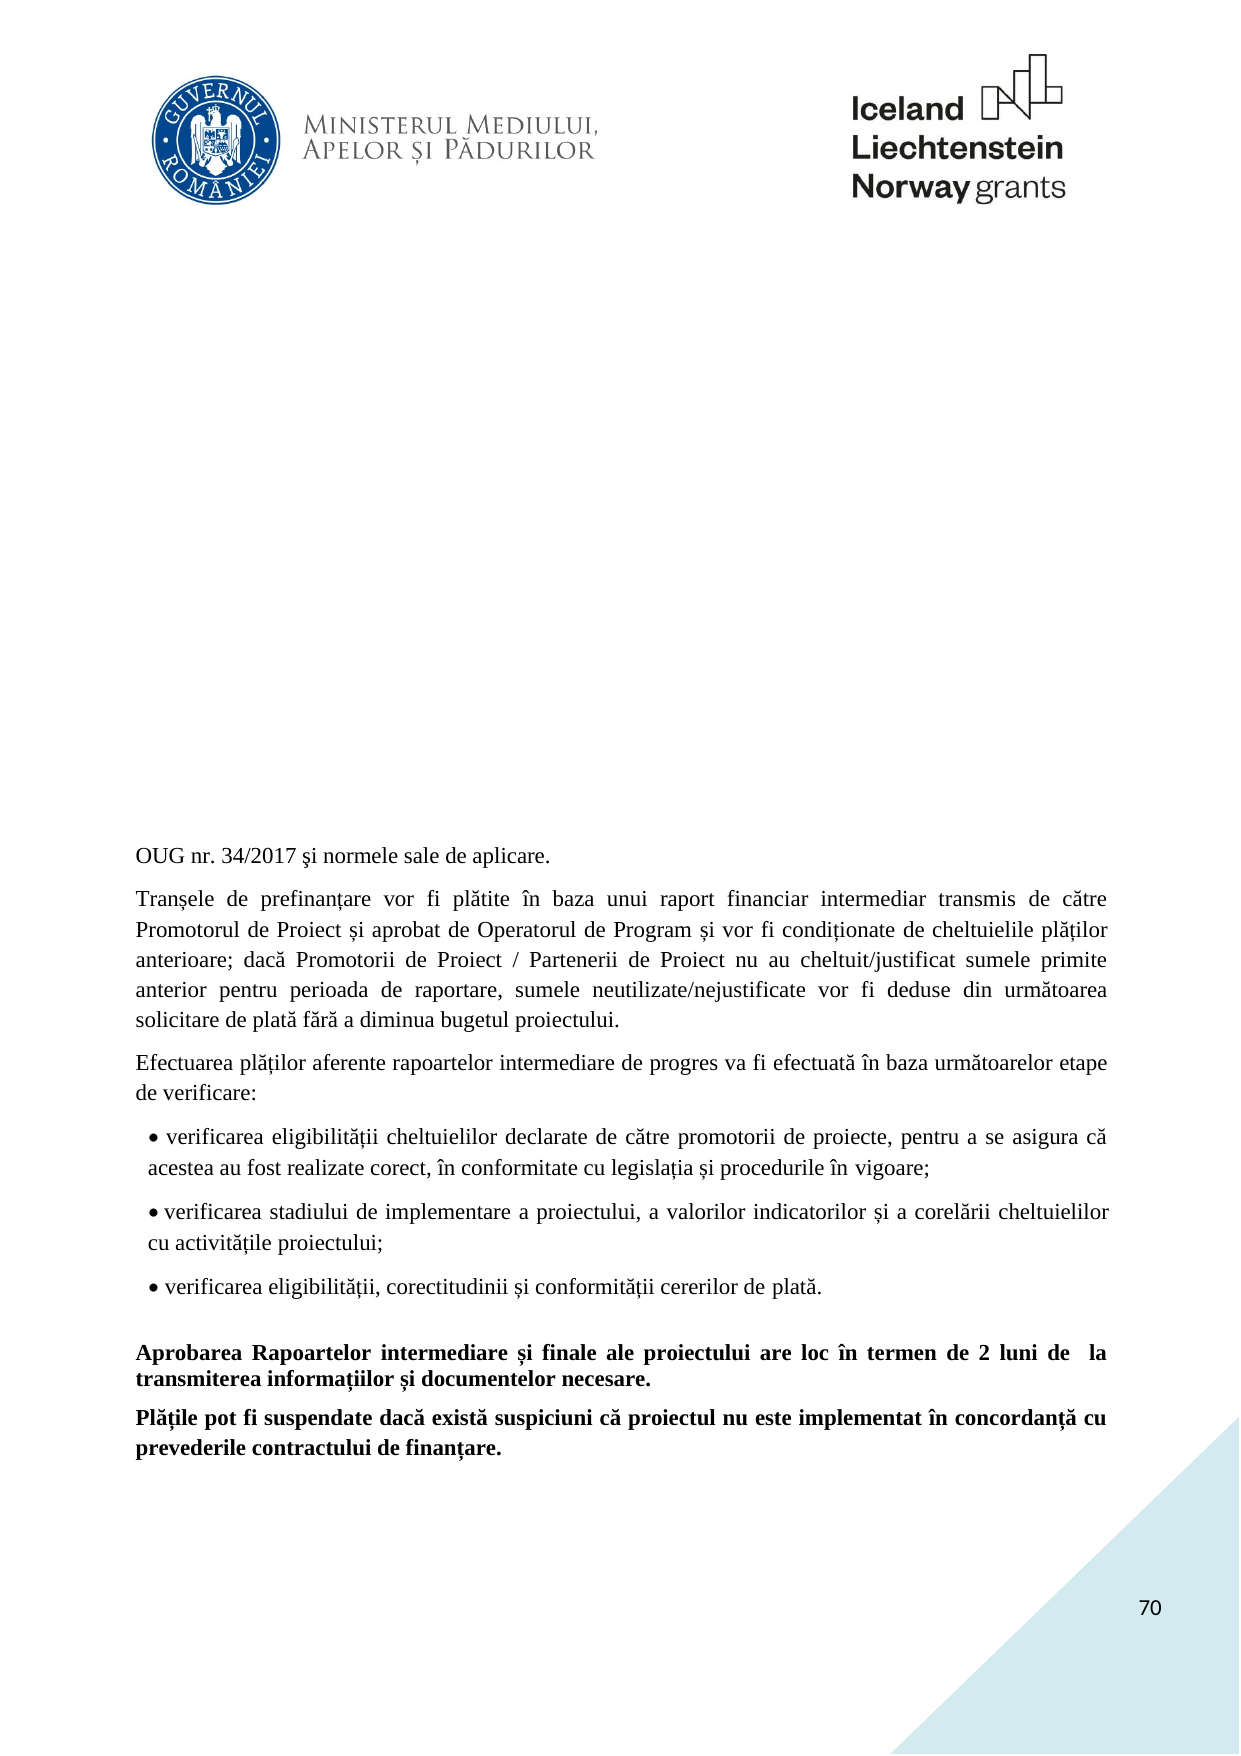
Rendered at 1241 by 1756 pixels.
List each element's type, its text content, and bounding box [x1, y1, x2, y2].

picture [851, 54, 1068, 205]
text Plățile pot fi suspendate dacă există suspiciuni că proiectul nu este implementat în concordanță cu prevederile contractului de finanțare. [135, 1404, 1109, 1461]
list verificarea eligibilității cheltuielilor declarate de către promotorii de proiecte, pentru a se asigura că acestea au fost realizate corect, în conformitate cu legislația și procedurile în vigoare; [148, 1122, 1109, 1181]
text Tranșele de prefinanțare vor fi plătite în baza unui raport financiar intermediar transmis de către Promotorul de Proiect și aprobat de Operatorul de Program și vor fi condiționate de cheltuielile plăților anterioare; dacă Promotorii de Proiect / Partenerii de Proiect nu au cheltuit/justificat sumele primite anterior pentru perioada de raportare, sumele neutilizate/nejustificate vor fi deduse din următoarea solicitare de plată fără a diminua bugetul proiectului. [135, 885, 1109, 1033]
list verificarea eligibilității, corectitudinii și conformității cererilor de plată. [148, 1272, 1178, 1300]
text Efectuarea plăților aferente rapoartelor intermediare de progres va fi efectuată în baza următoarelor etape de verificare: [135, 1049, 1109, 1106]
picture [151, 75, 597, 205]
text În vederea gestionării sprijinului financiar nerambursabil și a contribuției proprii (dacă există), promotorul de proiect și partenerii de proiect din România au obligația de a deschide conturi speciale pentru proiect în sistemul Trezoreriei Statului sau la bănci comerciale, după caz, în condițiile stabilite prin OUG nr. 34/2017 şi normele sale de aplicare. [135, 843, 1109, 869]
text Aprobarea Rapoartelor intermediare și finale ale proiectului are loc în termen de 2 luni de la transmiterea informațiilor și documentelor necesare. [135, 1339, 1109, 1392]
list verificarea stadiului de implementare a proiectului, a valorilor indicatorilor și a corelării cheltuielilor cu activitățile proiectului; [148, 1197, 1109, 1255]
